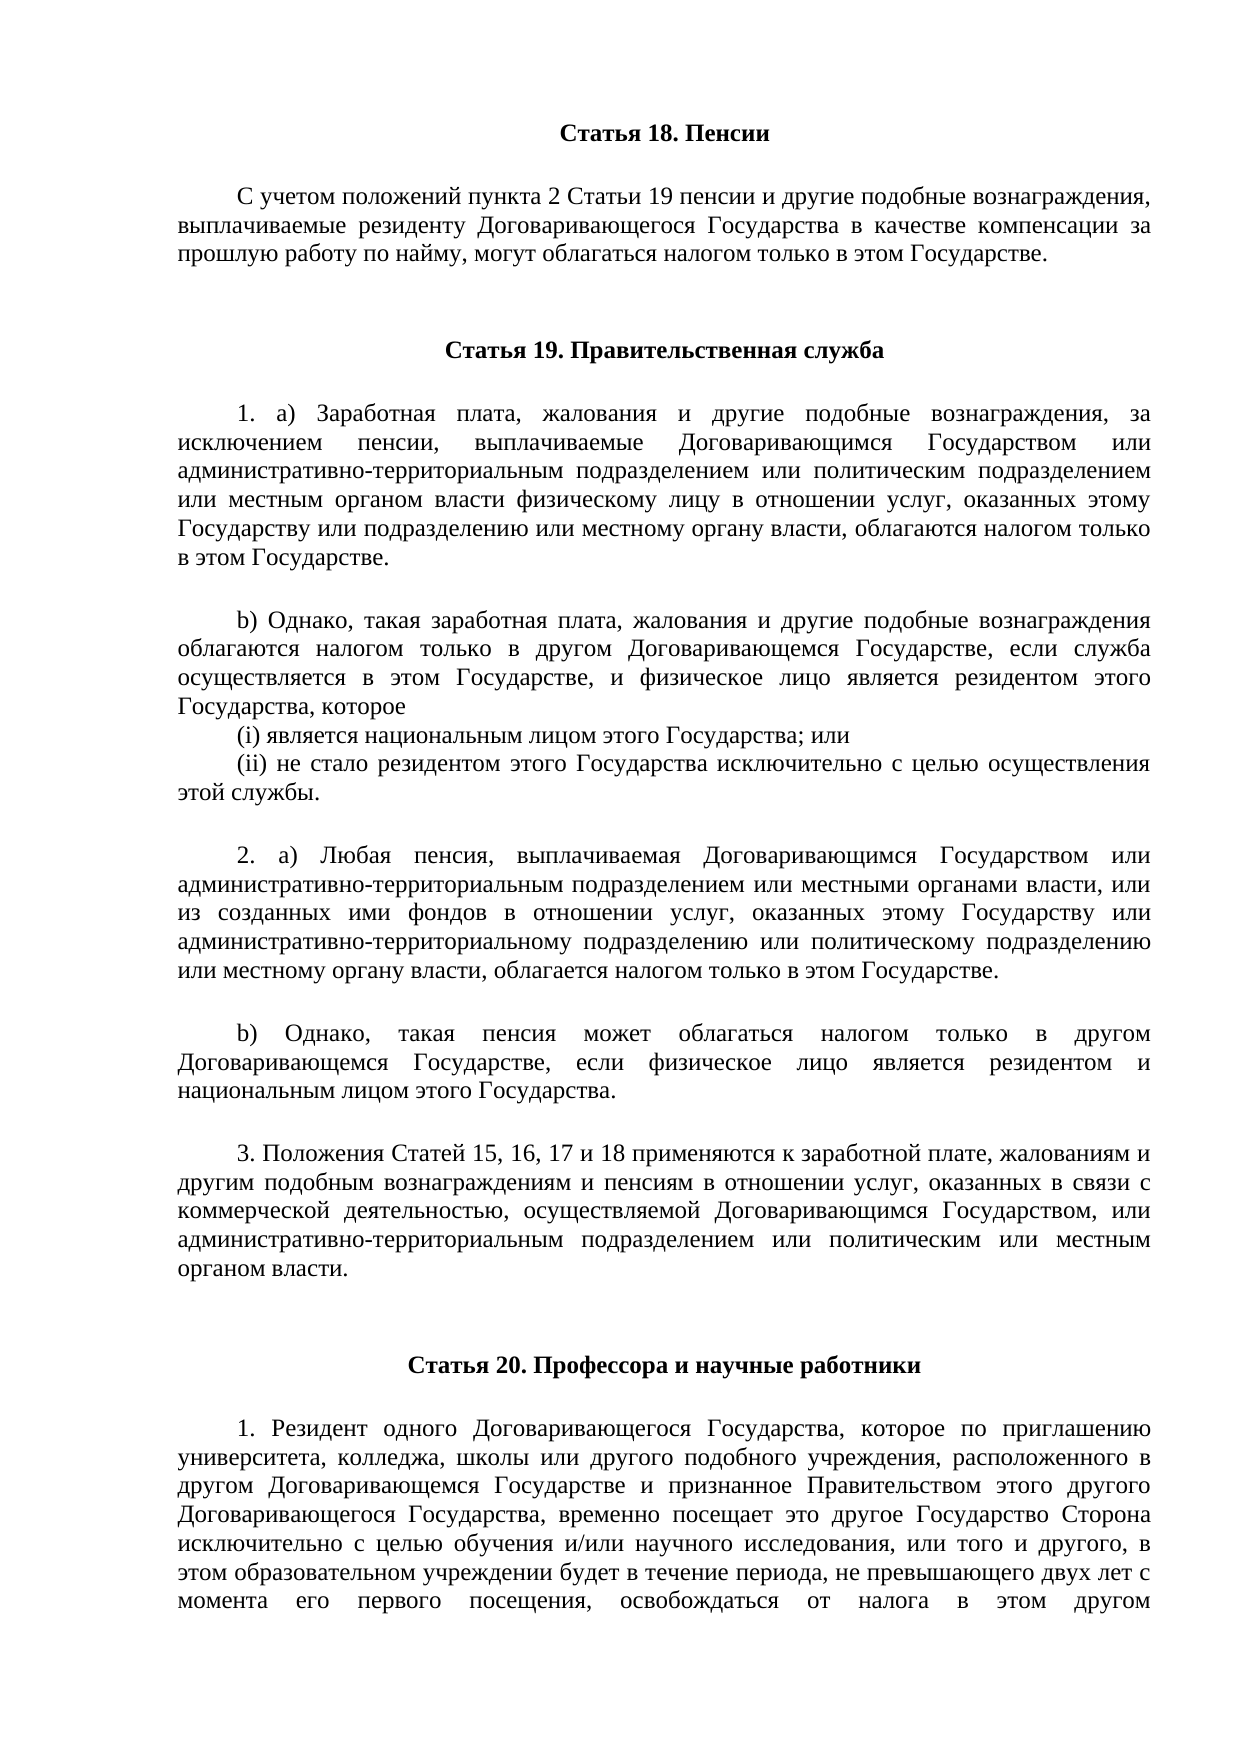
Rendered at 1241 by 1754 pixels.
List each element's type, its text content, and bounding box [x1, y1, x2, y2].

text b) Однако, такая заработная плата, жалования и другие подобные вознаграждения облагаются налогом только в другом Договаривающемся Государстве, если служба осуществляется в этом Государстве, и физическое лицо является резидентом этого Государства, которое [177, 605, 1152, 720]
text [177, 1413, 1152, 1614]
text (ii) не стало резидентом этого Государства исключительно с целью осуществления этой службы. [177, 748, 1152, 806]
text (i) является национальным лицом этого Государства; или [177, 720, 1152, 748]
text 2. а) Любая пенсия, выплачиваемая Договаривающимся Государством или административно-территориальным подразделением или местными органами власти, или из созданных ими фондов в отношении услуг, оказанных этому Государству или административно-территориальному подразделению или политическому подразделению или местному органу власти, облагается налогом только в этом Государстве. [177, 840, 1152, 984]
text Статья 18. Пенсии [177, 118, 1152, 147]
text С учетом положений пункта 2 Статьи 19 пенсии и другие подобные вознаграждения, выплачиваемые резиденту Договаривающегося Государства в качестве компенсации за прошлую работу по найму, могут облагаться налогом только в этом Государстве. [177, 181, 1152, 267]
text Статья 19. Правительственная служба [177, 335, 1152, 364]
text b) Однако, такая пенсия может облагаться налогом только в другом Договаривающемся Государстве, если физическое лицо является резидентом и национальным лицом этого Государства. [177, 1018, 1152, 1104]
text 3. Положения Статей 15, 16, 17 и 18 применяются к заработной плате, жалованиям и другим подобным вознаграждениям и пенсиям в отношении услуг, оказанных в связи с коммерческой деятельностью, осуществляемой Договаривающимся Государством, или административно-территориальным подразделением или политическим или местным органом власти. [177, 1138, 1152, 1282]
text Статья 20. Профессора и научные работники [177, 1350, 1152, 1379]
text 1. а) Заработная плата, жалования и другие подобные вознаграждения, за исключением пенсии, выплачиваемые Договаривающимся Государством или административно-территориальным подразделением или политическим подразделением или местным органом власти физическому лицу в отношении услуг, оказанных этому Государству или подразделению или местному органу власти, облагаются налогом только в этом Государстве. [177, 398, 1152, 571]
